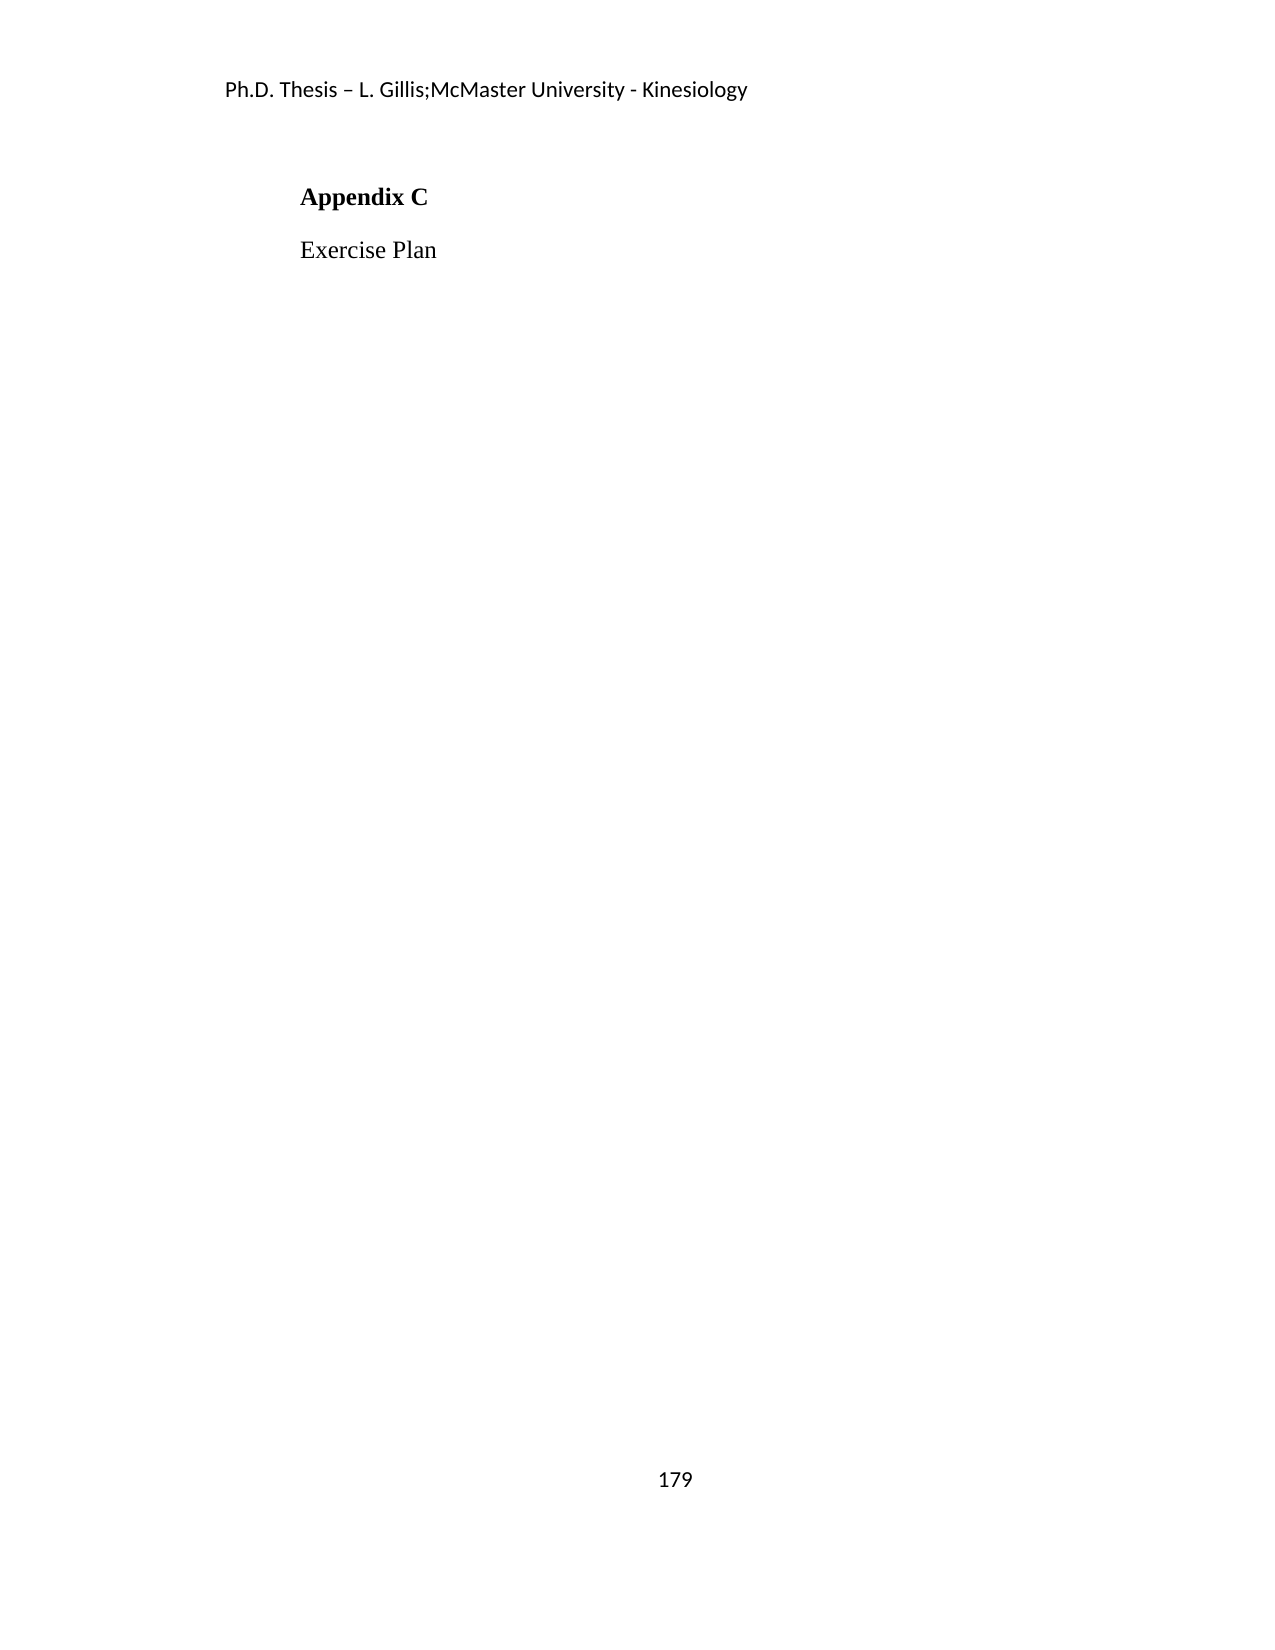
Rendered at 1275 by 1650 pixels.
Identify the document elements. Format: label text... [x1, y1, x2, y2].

text Appendix C [225, 182, 1119, 211]
text Exercise Plan [225, 236, 1119, 264]
